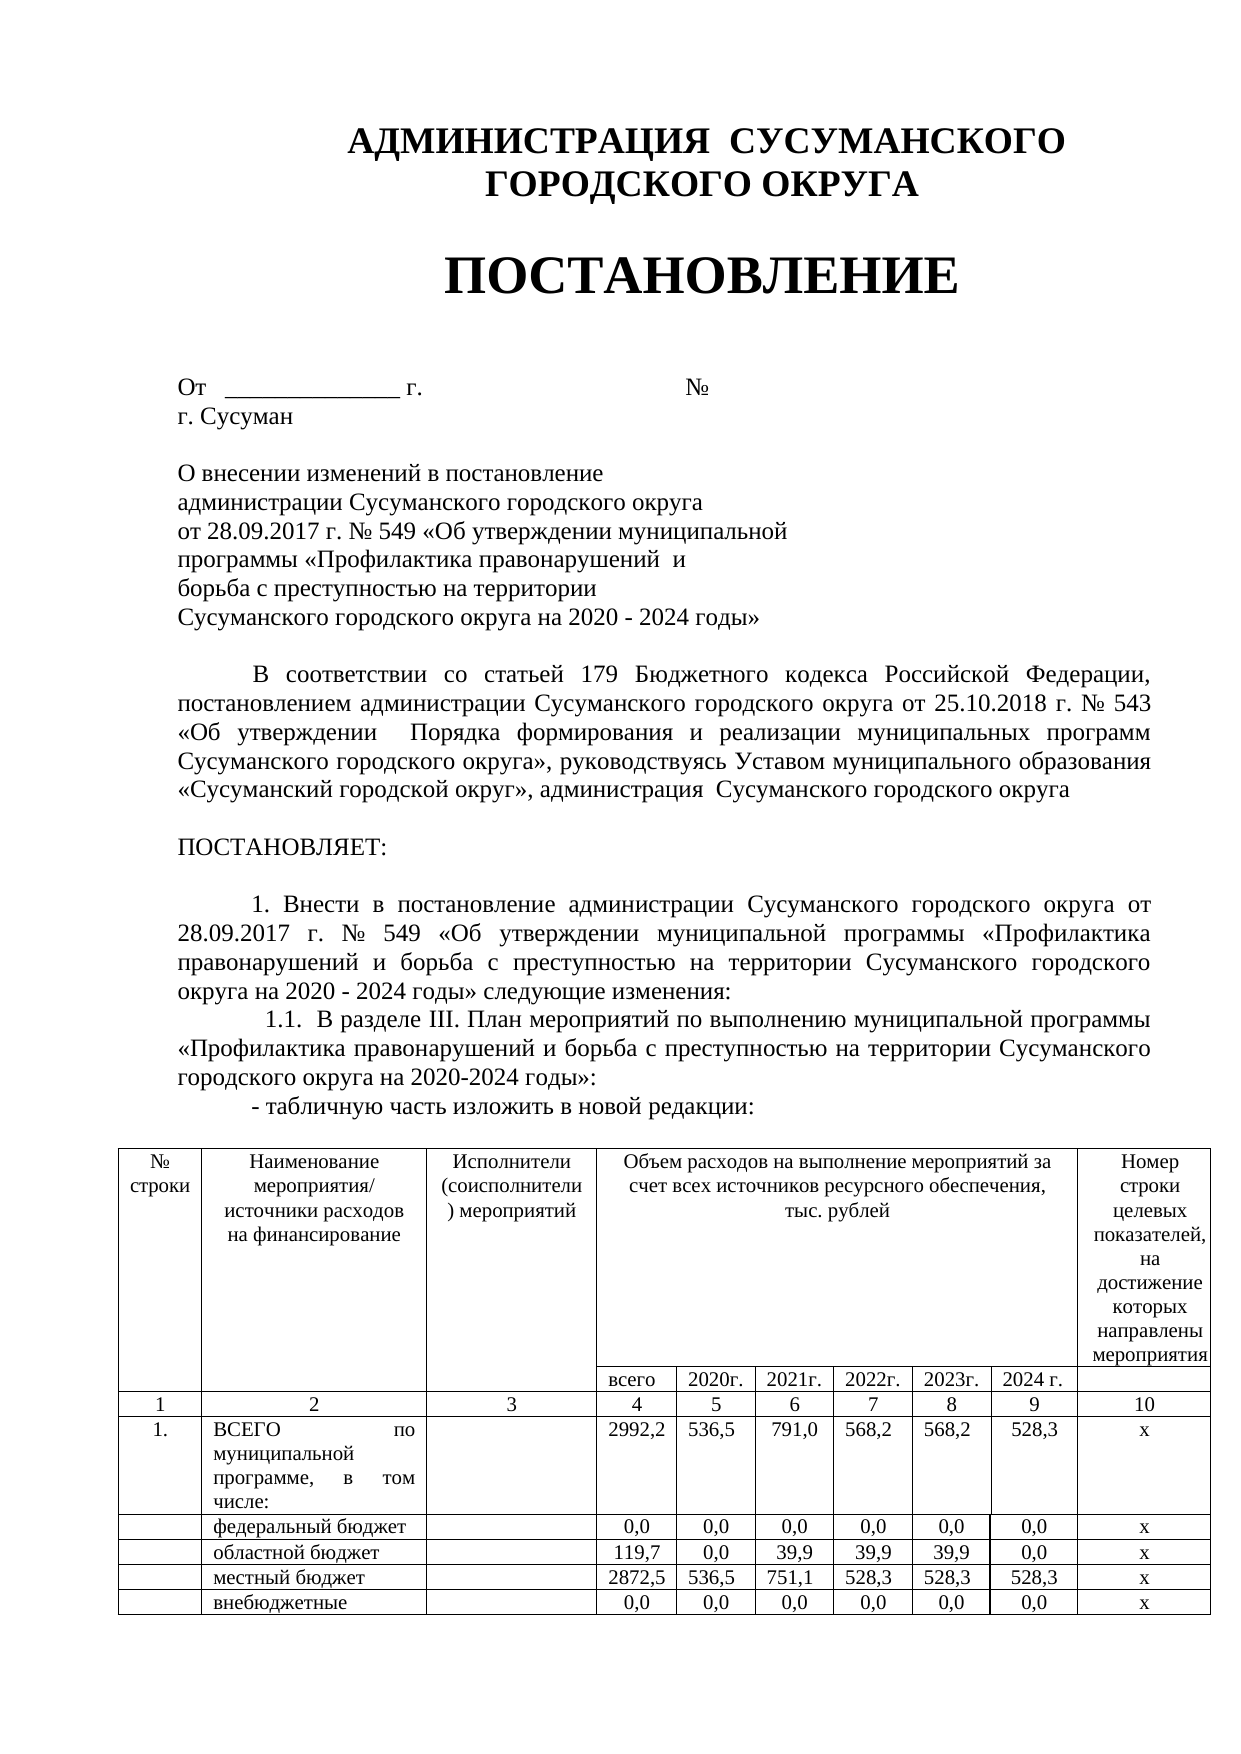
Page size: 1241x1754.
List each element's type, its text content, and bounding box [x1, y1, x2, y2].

text 1. Внести в постановление администрации Сусуманского городского округа от 28.09.2017 г. № 549 «Об утверждении муниципальной программы «Профилактика правонарушений и борьба с преступностью на территории Сусуманского городского округа на 2020 - 2024 годы» следующие изменения: [177, 889, 1152, 1004]
table_cell 791,0 [756, 1417, 833, 1513]
table_cell 2022г. [834, 1367, 912, 1391]
table_cell 751,1 [756, 1565, 833, 1589]
table_cell 1. [119, 1417, 201, 1513]
table_cell 528,3 [913, 1565, 989, 1589]
text ПОСТАНОВЛЯЕТ: [177, 832, 1152, 861]
table_cell 2023г. [913, 1367, 991, 1391]
table_cell х [1078, 1417, 1210, 1513]
table_cell [119, 1565, 201, 1589]
table_cell 0,0 [991, 1590, 1077, 1614]
table_cell х [1078, 1540, 1210, 1564]
table_cell ВСЕГО по муниципальной программе, в том числе: [202, 1417, 426, 1513]
table_cell 1 [119, 1392, 201, 1416]
table_cell 2021г. [756, 1367, 833, 1391]
table_cell 8 [913, 1392, 991, 1416]
text ГОРОДСКОГО ОКРУГА [177, 161, 1152, 204]
table_cell х [1078, 1565, 1210, 1589]
table_cell х [1078, 1590, 1210, 1614]
table_cell местный бюджет [202, 1565, 426, 1589]
table_cell 0,0 [677, 1515, 755, 1538]
table_cell 4 [597, 1392, 676, 1416]
table_cell 39,9 [834, 1540, 912, 1564]
table_cell 2872,5 [597, 1565, 676, 1589]
table_cell 2 [202, 1392, 426, 1416]
table_cell [427, 1515, 596, 1538]
text 1.1. В разделе III. План мероприятий по выполнению муниципальной программы «Профилактика правонарушений и борьба с преступностью на территории Сусуманского городского округа на 2020-2024 годы»: [177, 1004, 1152, 1091]
table_cell 0,0 [991, 1515, 1077, 1538]
table_cell 6 [756, 1392, 833, 1416]
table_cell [202, 1590, 426, 1614]
table_cell 528,3 [834, 1565, 912, 1589]
table_cell всего [597, 1367, 676, 1391]
table_cell 9 [992, 1392, 1077, 1416]
table_cell 5 [677, 1392, 755, 1416]
text О внесении изменений в постановление [177, 458, 1152, 487]
table_cell 0,0 [913, 1515, 989, 1538]
table_cell 0,0 [597, 1590, 676, 1614]
table_cell 0,0 [991, 1540, 1077, 1564]
text - табличную часть изложить в новой редакции: [177, 1091, 1152, 1119]
table_cell 7 [834, 1392, 912, 1416]
table_cell областной бюджет [202, 1540, 426, 1564]
table_cell 528,3 [991, 1565, 1077, 1589]
table_cell [1078, 1367, 1210, 1391]
table_header Наименование мероприятия/ источники расходов на финансирование [202, 1149, 426, 1391]
table_cell 2020г. [677, 1367, 755, 1391]
table_cell 0,0 [834, 1515, 912, 1538]
table_cell [119, 1515, 201, 1538]
table_cell 0,0 [597, 1515, 676, 1538]
table_header № строки [119, 1149, 201, 1391]
table_cell х [1078, 1515, 1210, 1538]
table_cell 0,0 [834, 1590, 912, 1614]
table_cell 39,9 [756, 1540, 833, 1564]
text АДМИНИСТРАЦИЯ СУСУМАНСКОГО [177, 118, 1152, 161]
table_cell [427, 1565, 596, 1589]
table_cell 2992,2 [597, 1417, 676, 1513]
text программы «Профилактика правонарушений и [177, 544, 1152, 573]
text борьба с преступностью на территории [177, 573, 1152, 602]
text В соответствии со статьей 179 Бюджетного кодекса Российской Федерации, постановлением администрации Сусуманского городского округа от 25.10.2018 г. № 543 «Об утверждении Порядка формирования и реализации муниципальных программ Сусуманского городского округа», руководствуясь Уставом муниципального образования «Сусуманский городской округ», администрация Сусуманского городского округа [177, 659, 1152, 803]
table_cell [119, 1540, 201, 1564]
table_cell [427, 1590, 596, 1614]
table_cell 528,3 [992, 1417, 1077, 1513]
table_cell [427, 1417, 596, 1513]
table_cell 536,5 [677, 1417, 755, 1513]
table_cell 0,0 [756, 1515, 833, 1538]
text от 28.09.2017 г. № 549 «Об утверждении муниципальной [177, 516, 1152, 544]
table_cell 3 [427, 1392, 596, 1416]
text г. Сусуман [177, 401, 1152, 429]
table_cell 10 [1078, 1392, 1210, 1416]
table_header Объем расходов на выполнение мероприятий за счет всех источников ресурсного обеспечения, тыс. рублей [597, 1149, 1077, 1366]
table_cell [119, 1590, 201, 1614]
table_cell [427, 1540, 596, 1564]
table_cell 119,7 [597, 1540, 676, 1564]
table_cell 568,2 [834, 1417, 912, 1513]
text администрации Сусуманского городского округа [177, 487, 1152, 516]
table_cell 0,0 [677, 1590, 755, 1614]
table_cell 0,0 [756, 1590, 833, 1614]
table_cell 568,2 [913, 1417, 991, 1513]
table_header Номер строки целевых показателей, на достижение которых направлены мероприятия [1078, 1149, 1210, 1366]
table_header Исполнители (соисполнители) мероприятий [427, 1149, 596, 1391]
table_cell 39,9 [913, 1540, 989, 1564]
table_cell 0,0 [913, 1590, 989, 1614]
table_cell федеральный бюджет [202, 1515, 426, 1538]
table_cell 536,5 [677, 1565, 755, 1589]
text ПОСТАНОВЛЕНИЕ [177, 243, 1152, 305]
table_cell 0,0 [677, 1540, 755, 1564]
text От ______________ г. № [177, 372, 1152, 401]
table_cell 2024 г. [992, 1367, 1077, 1391]
text Сусуманского городского округа на 2020 - 2024 годы» [177, 602, 1152, 631]
